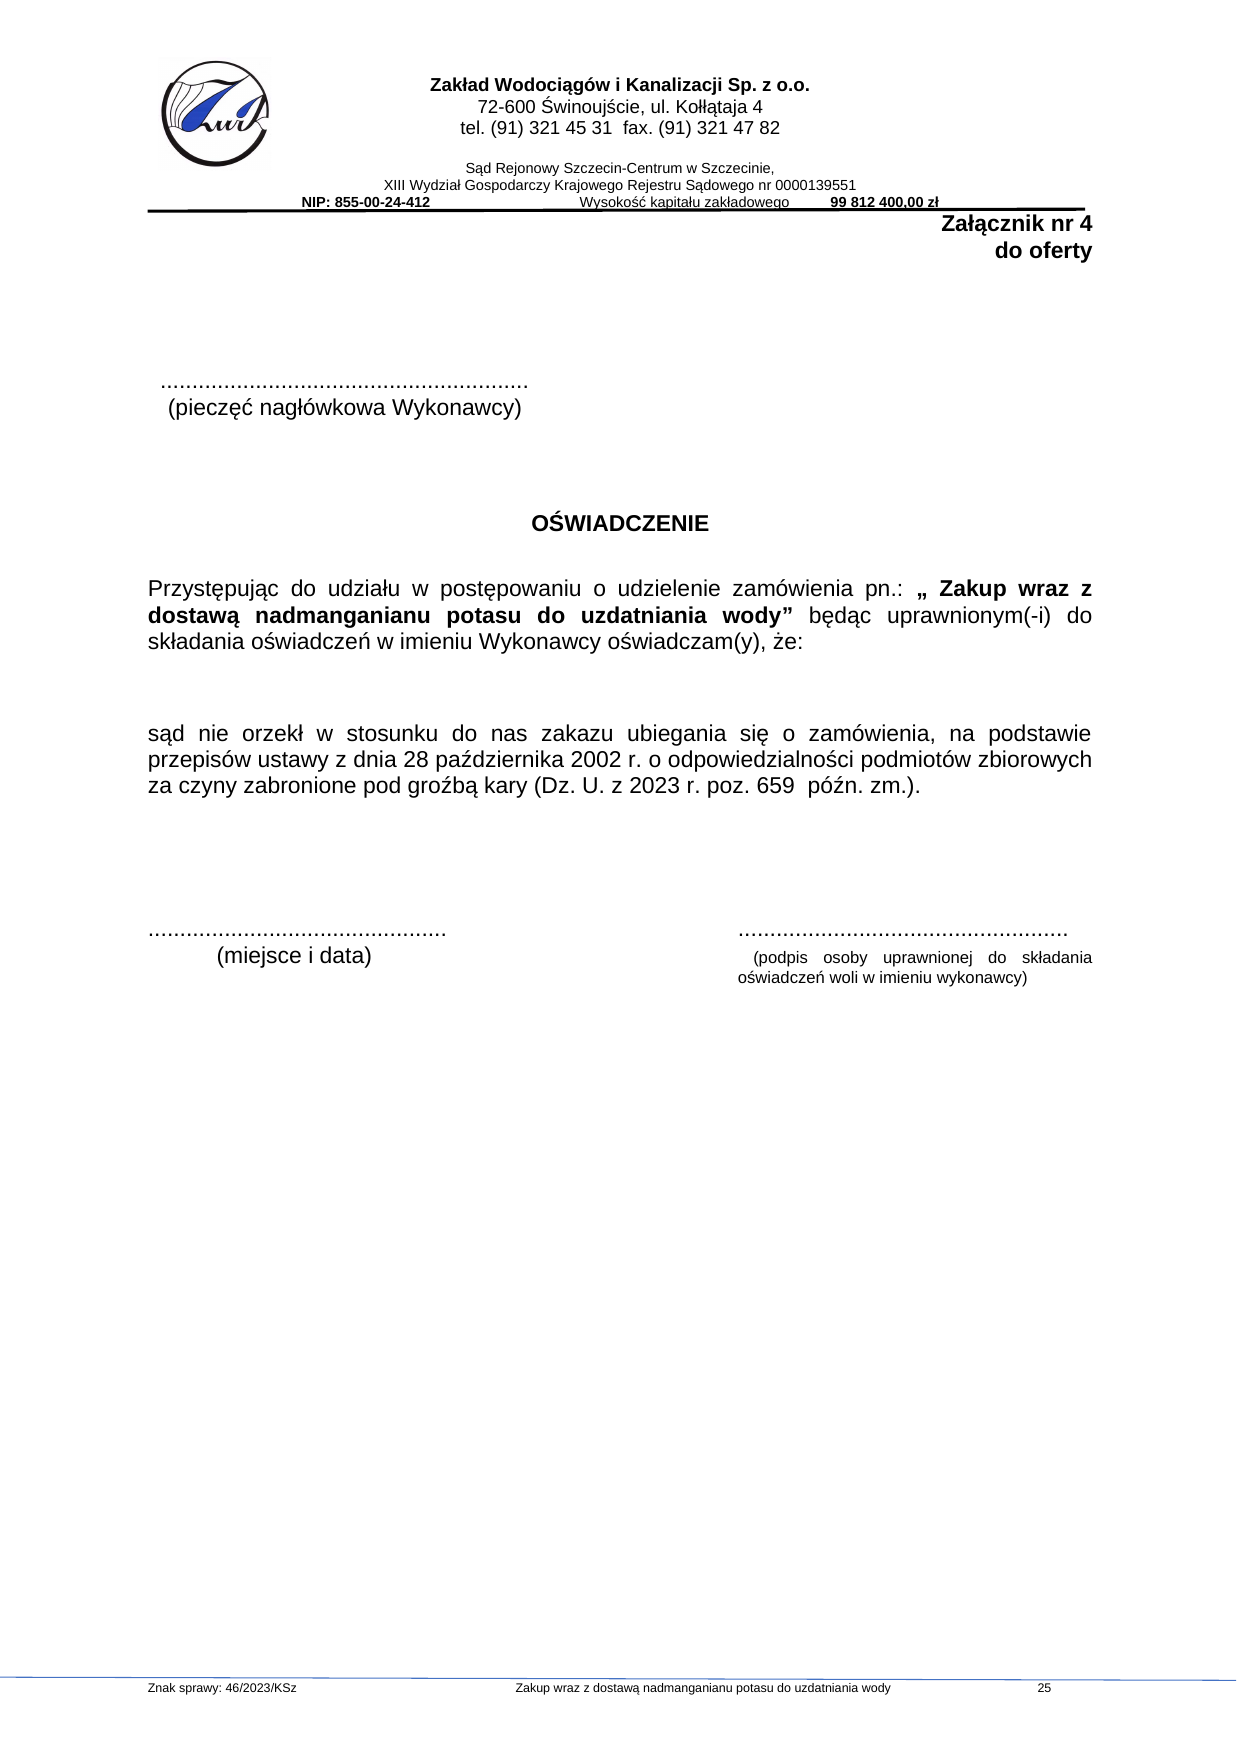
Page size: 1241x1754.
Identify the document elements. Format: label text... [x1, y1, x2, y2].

text sąd nie orzekł w stosunku do nas zakazu ubiegania się o zamówienia, na podstawie przepisów ustawy z dnia 28 października 2002 r. o odpowiedzialności podmiotów zbiorowych za czyny zabronione pod groźbą kary (Dz. U. z 2023 r. poz. 659 późn. zm.). [148, 719, 1093, 799]
text (pieczęć nagłówkowa Wykonawcy) [148, 393, 541, 420]
text Przystępując do udziału w postępowaniu o udzielenie zamówienia pn.: „ Zakup wraz z dostawą nadmanganianu potasu do uzdatniania wody” będąc uprawnionym(-i) do składania oświadczeń w imieniu Wykonawcy oświadczam(y), że: [148, 575, 1092, 654]
text OŚWIADCZENIE [148, 510, 1092, 536]
text do oferty [148, 237, 1092, 263]
text (miejsce i data) (podpis osoby uprawnionej do składania oświadczeń woli w imieniu wykonawcy) [216, 942, 1092, 987]
text Załącznik nr 4 [148, 210, 1092, 237]
text .......................................................... [148, 367, 541, 393]
text ............................................... .................................................... [148, 915, 1092, 942]
picture [158, 57, 272, 171]
